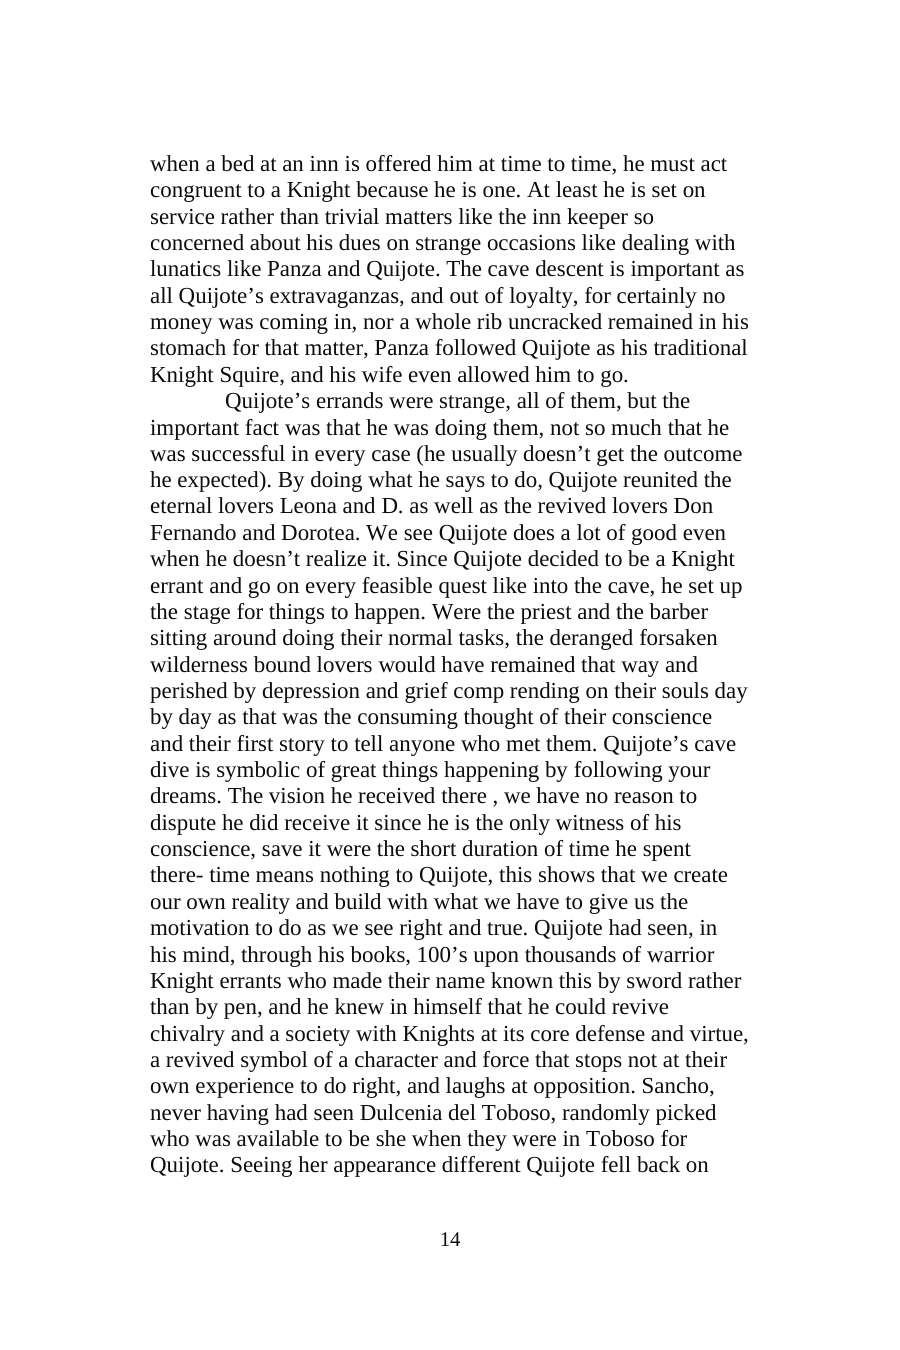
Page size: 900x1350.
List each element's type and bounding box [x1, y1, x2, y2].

text [150, 387, 750, 1178]
text [150, 150, 750, 387]
